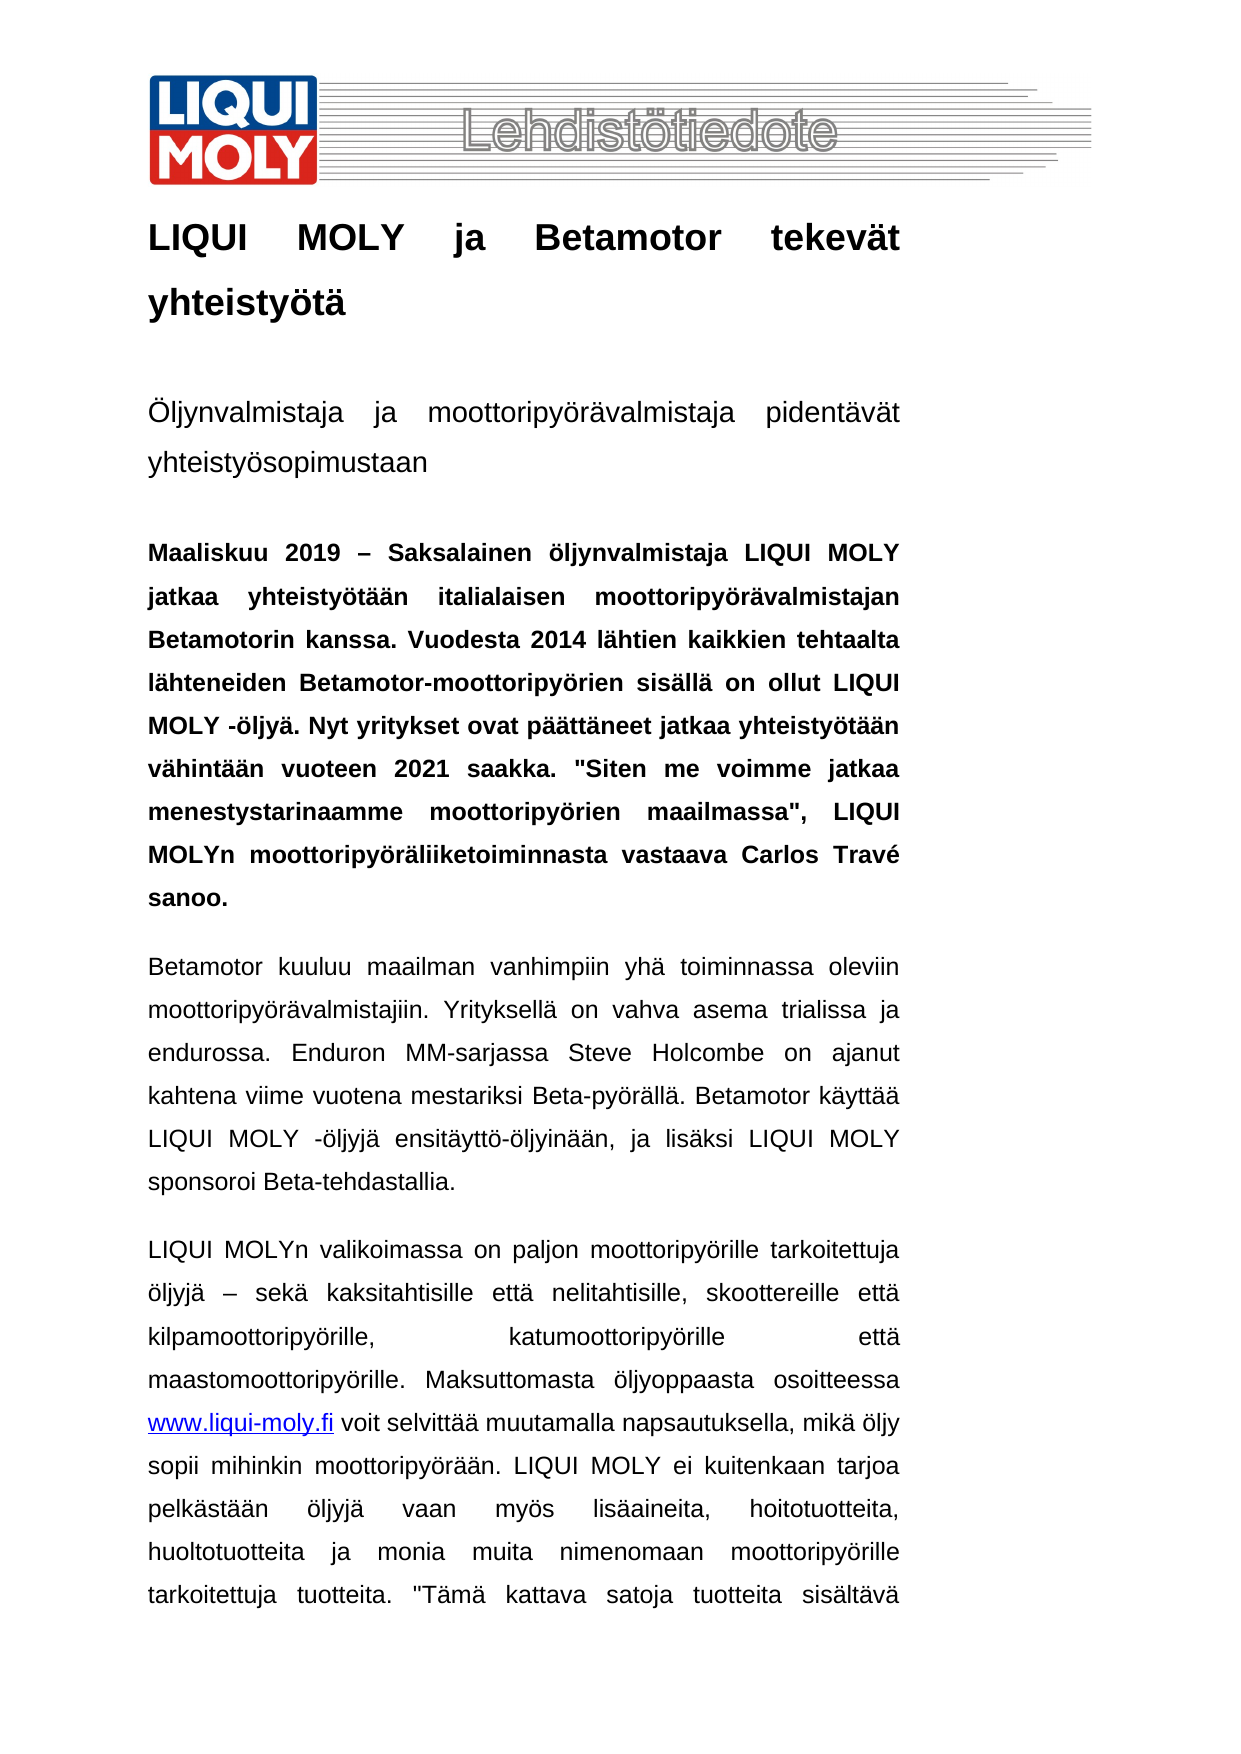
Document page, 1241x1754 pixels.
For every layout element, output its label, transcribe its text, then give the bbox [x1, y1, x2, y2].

text LIQUI MOLY ja Betamotor tekevät yhteistyötä [148, 215, 901, 323]
text Maaliskuu 2019 – Saksalainen öljynvalmistaja LIQUI MOLY jatkaa yhteistyötään italialaisen moottoripyörävalmistajan Betamotorin kanssa. Vuodesta 2014 lähtien kaikkien tehtaalta lähteneiden Betamotor-moottoripyörien sisällä on ollut LIQUI MOLY -öljyä. Nyt yritykset ovat päättäneet jatkaa yhteistyötään vähintään vuoteen 2021 saakka. "Siten me voimme jatkaa menestystarinaamme moottoripyörien maailmassa", LIQUI MOLYn moottoripyöräliiketoiminnasta vastaava Carlos Travé sanoo. [148, 538, 901, 912]
text Öljynvalmistaja ja moottoripyörävalmistaja pidentävät yhteistyösopimustaan [148, 395, 901, 478]
text Betamotor kuuluu maailman vanhimpiin yhä toiminnassa oleviin moottoripyörävalmistajiin. Yrityksellä on vahva asema trialissa ja endurossa. Enduron MM-sarjassa Steve Holcombe on ajanut kahtena viime vuotena mestariksi Beta-pyörällä. Betamotor käyttää LIQUI MOLY -öljyjä ensitäyttö-öljyinään, ja lisäksi LIQUI MOLY sponsoroi Beta-tehdastallia. [148, 952, 901, 1196]
picture [147, 73, 1092, 187]
